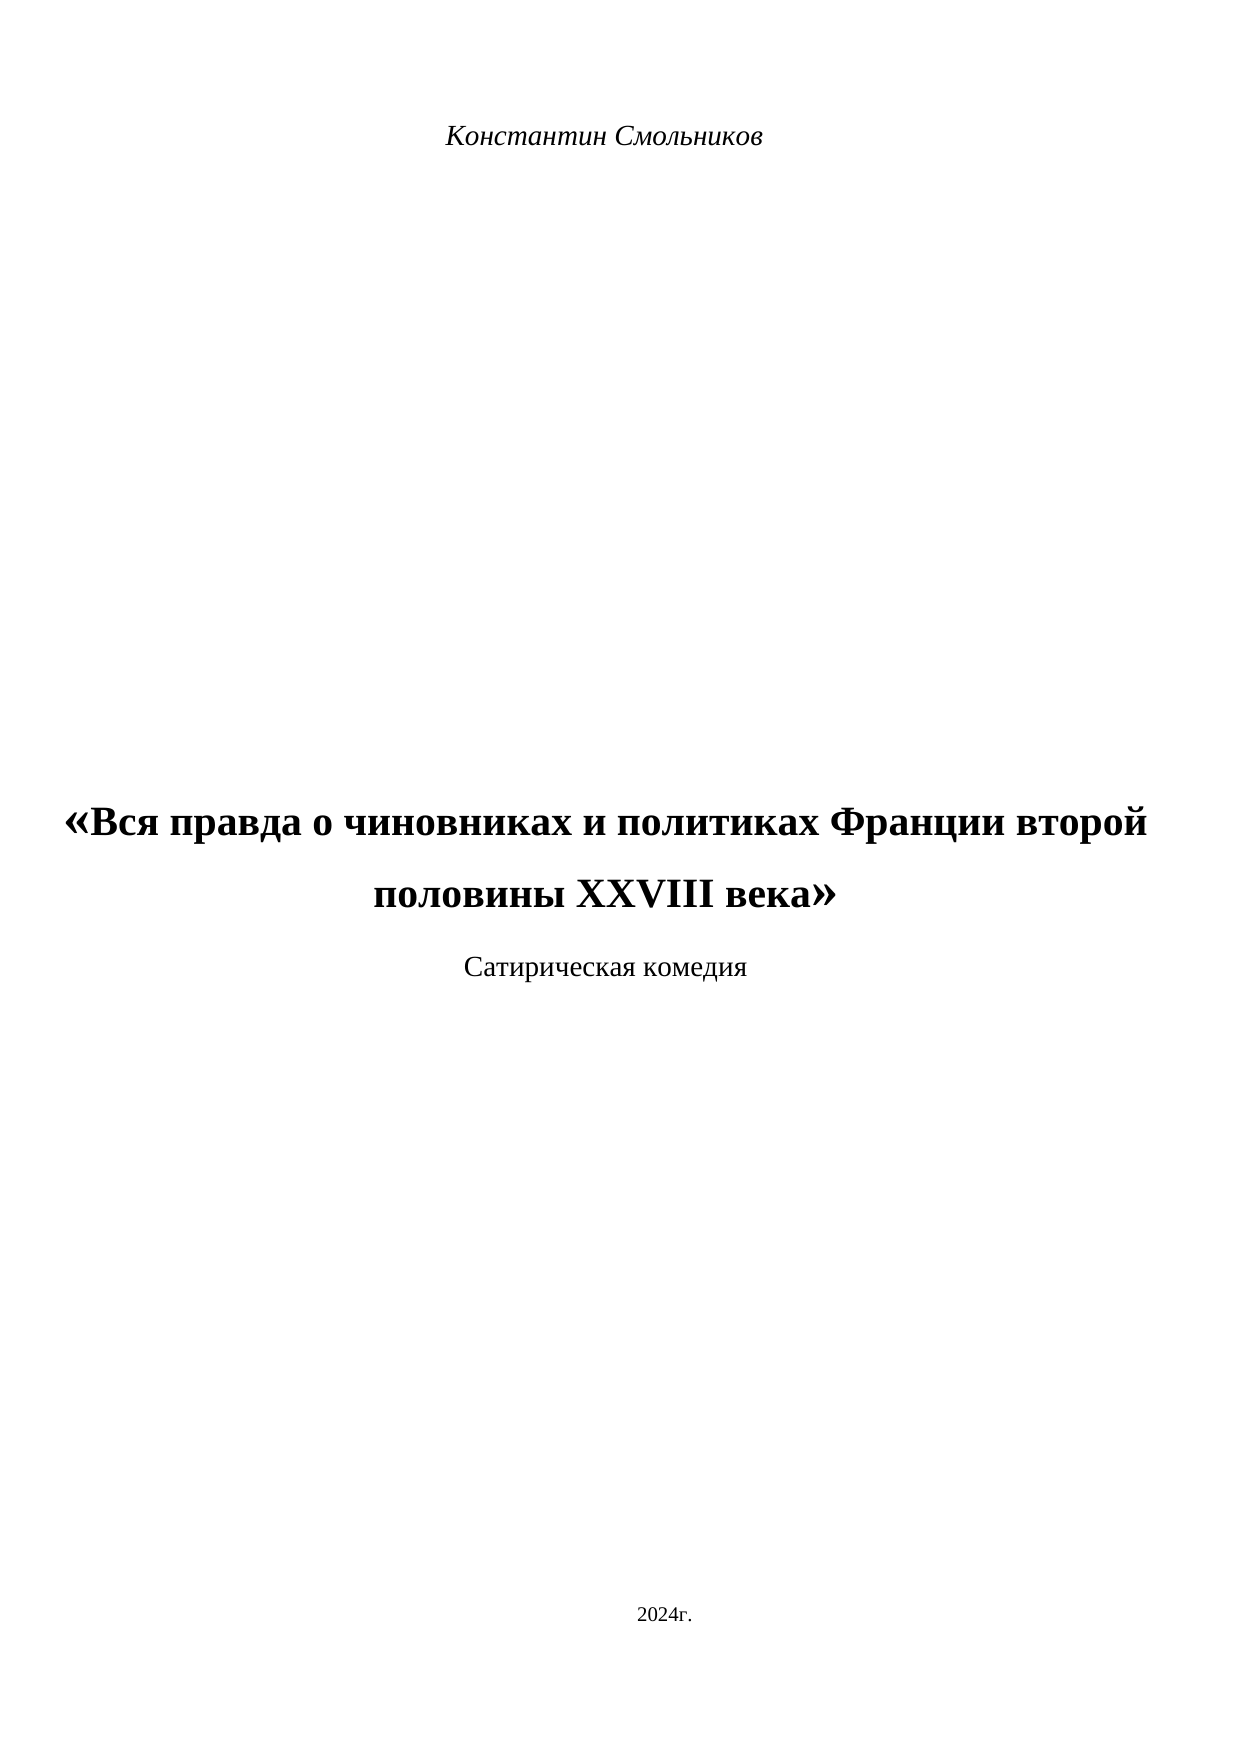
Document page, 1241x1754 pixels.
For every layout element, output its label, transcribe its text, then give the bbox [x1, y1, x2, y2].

text 2024г. [177, 1602, 1152, 1626]
text «Вся правда о чиновниках и политиках Франции второй половины XXVIII века» [59, 785, 1152, 919]
text Сатирическая комедия [59, 949, 1152, 982]
text Константин Смольников [59, 118, 1152, 152]
